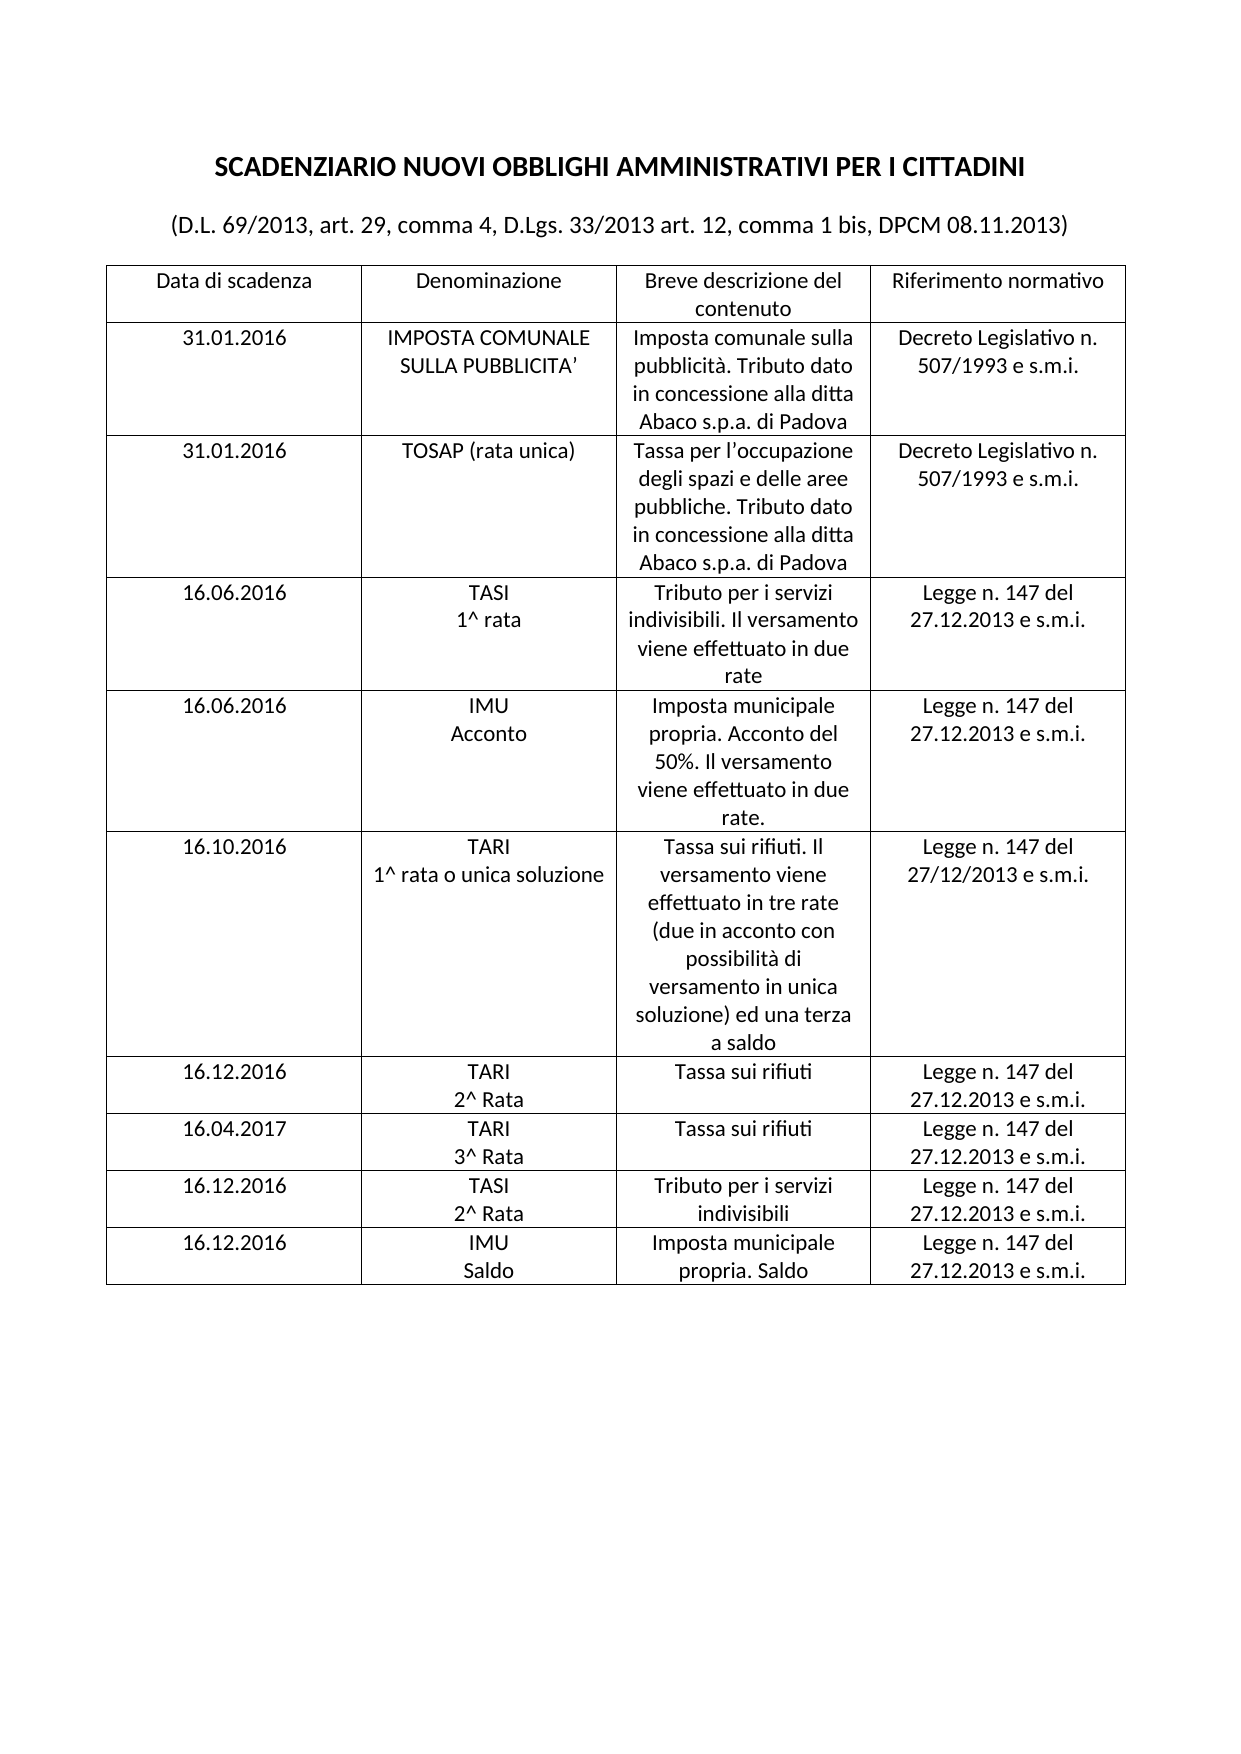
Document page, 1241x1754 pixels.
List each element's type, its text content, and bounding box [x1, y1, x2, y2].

table_cell TASI 2^ Rata [362, 1171, 616, 1227]
table_cell 16.04.2017 [107, 1114, 361, 1170]
table_cell Imposta comunale sulla pubblicità. Tributo dato in concessione alla ditta Abaco s.p.a. di Padova [617, 323, 870, 435]
table_cell Imposta municipale propria. Acconto del 50%. Il versamento viene effettuato in due rate. [617, 691, 870, 831]
table_cell IMU Saldo [362, 1228, 616, 1284]
text (D.L. 69/2013, art. 29, comma 4, D.Lgs. 33/2013 art. 12, comma 1 bis, DPCM 08.11.2013) [118, 209, 1122, 240]
table_cell Tassa sui rifiuti [617, 1057, 870, 1113]
table_cell 16.10.2016 [107, 832, 361, 1056]
table_cell 31.01.2016 [107, 436, 361, 577]
table_cell 16.12.2016 [107, 1228, 361, 1284]
table_cell TASI 1^ rata [362, 578, 616, 690]
table_cell Tributo per i servizi indivisibili [617, 1171, 870, 1227]
text SCADENZIARIO NUOVI OBBLIGHI AMMINISTRATIVI PER I CITTADINI [118, 148, 1122, 183]
table_cell Legge n. 147 del 27.12.2013 e s.m.i. [871, 1228, 1125, 1284]
table_cell Legge n. 147 del 27.12.2013 e s.m.i. [871, 578, 1125, 690]
table_cell TOSAP (rata unica) [362, 436, 616, 577]
table_cell 16.06.2016 [107, 578, 361, 690]
table_cell TARI 1^ rata o unica soluzione [362, 832, 616, 1056]
table_cell TARI 2^ Rata [362, 1057, 616, 1113]
table_header Data di scadenza [107, 266, 361, 322]
table_cell 16.06.2016 [107, 691, 361, 831]
table_cell Legge n. 147 del 27/12/2013 e s.m.i. [871, 832, 1125, 1056]
table_cell Legge n. 147 del 27.12.2013 e s.m.i. [871, 1057, 1125, 1113]
table_cell TARI 3^ Rata [362, 1114, 616, 1170]
table_header Breve descrizione del contenuto [617, 266, 870, 322]
table_cell Legge n. 147 del 27.12.2013 e s.m.i. [871, 691, 1125, 831]
table_cell IMPOSTA COMUNALE SULLA PUBBLICITA’ [362, 323, 616, 435]
table_header Denominazione [362, 266, 616, 322]
table_cell IMU Acconto [362, 691, 616, 831]
table_cell 16.12.2016 [107, 1171, 361, 1227]
table_cell Tassa per l’occupazione degli spazi e delle aree pubbliche. Tributo dato in concessione alla ditta Abaco s.p.a. di Padova [617, 436, 870, 577]
table_cell Tassa sui rifiuti [617, 1114, 870, 1170]
table_cell Decreto Legislativo n. 507/1993 e s.m.i. [871, 436, 1125, 577]
table_cell 16.12.2016 [107, 1057, 361, 1113]
table_cell 31.01.2016 [107, 323, 361, 435]
table_cell Imposta municipale propria. Saldo [617, 1228, 870, 1284]
table_cell Legge n. 147 del 27.12.2013 e s.m.i. [871, 1114, 1125, 1170]
table_cell Tributo per i servizi indivisibili. Il versamento viene effettuato in due rate [617, 578, 870, 690]
table_cell Tassa sui rifiuti. Il versamento viene effettuato in tre rate (due in acconto con possibilità di versamento in unica soluzione) ed una terza a saldo [617, 832, 870, 1056]
table_cell Legge n. 147 del 27.12.2013 e s.m.i. [871, 1171, 1125, 1227]
table_cell Decreto Legislativo n. 507/1993 e s.m.i. [871, 323, 1125, 435]
table_header Riferimento normativo [871, 266, 1125, 322]
